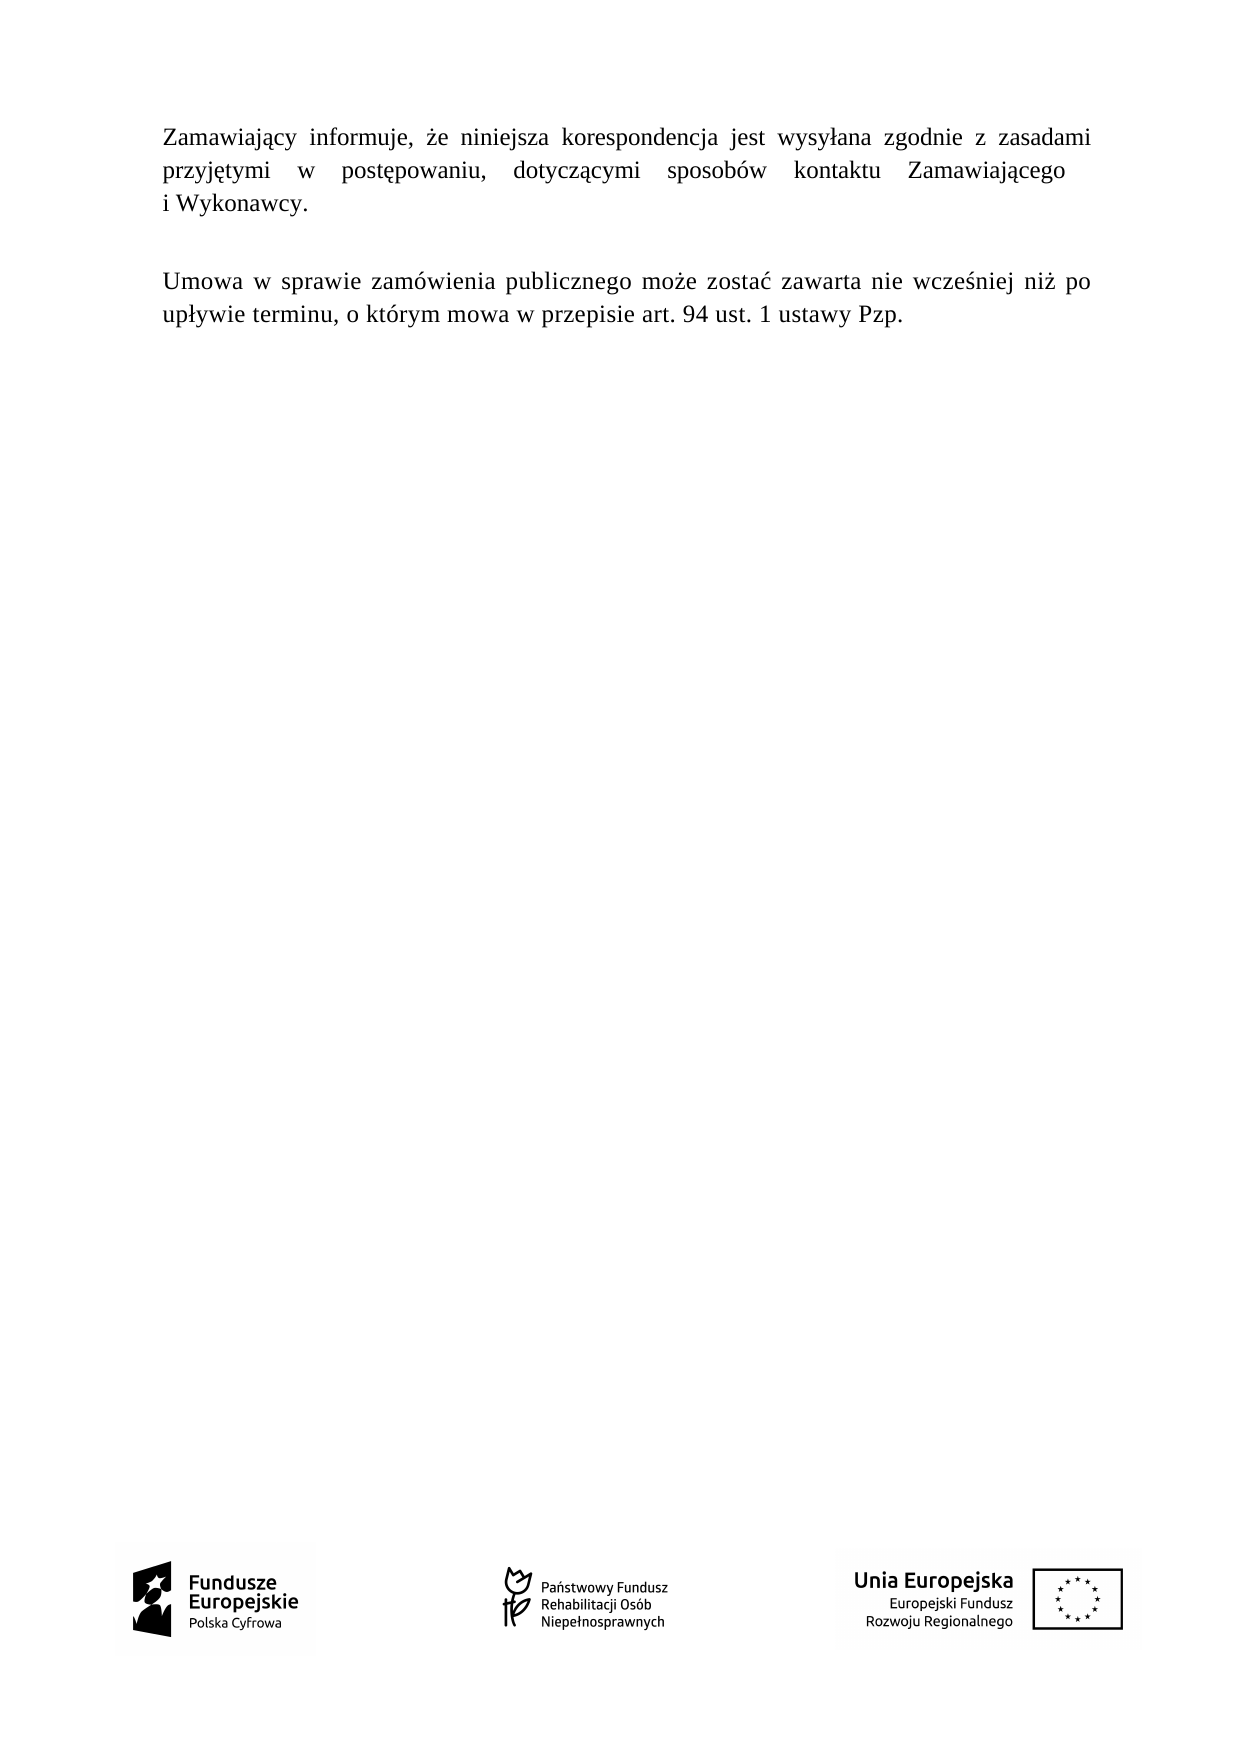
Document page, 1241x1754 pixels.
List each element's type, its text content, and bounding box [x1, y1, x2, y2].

picture [114, 1542, 317, 1656]
text Zamawiający informuje, że niniejsza korespondencja jest wysyłana zgodnie z zasadami przyjętymi w postępowaniu, dotyczącymi sposobów kontaktu Zamawiającego i Wykonawcy. [162, 122, 1092, 216]
picture [835, 1548, 1143, 1650]
picture [473, 1540, 697, 1658]
text Umowa w sprawie zamówienia publicznego może zostać zawarta nie wcześniej niż po upływie terminu, o którym mowa w przepisie art. 94 ust. 1 ustawy Pzp. [162, 266, 1092, 328]
